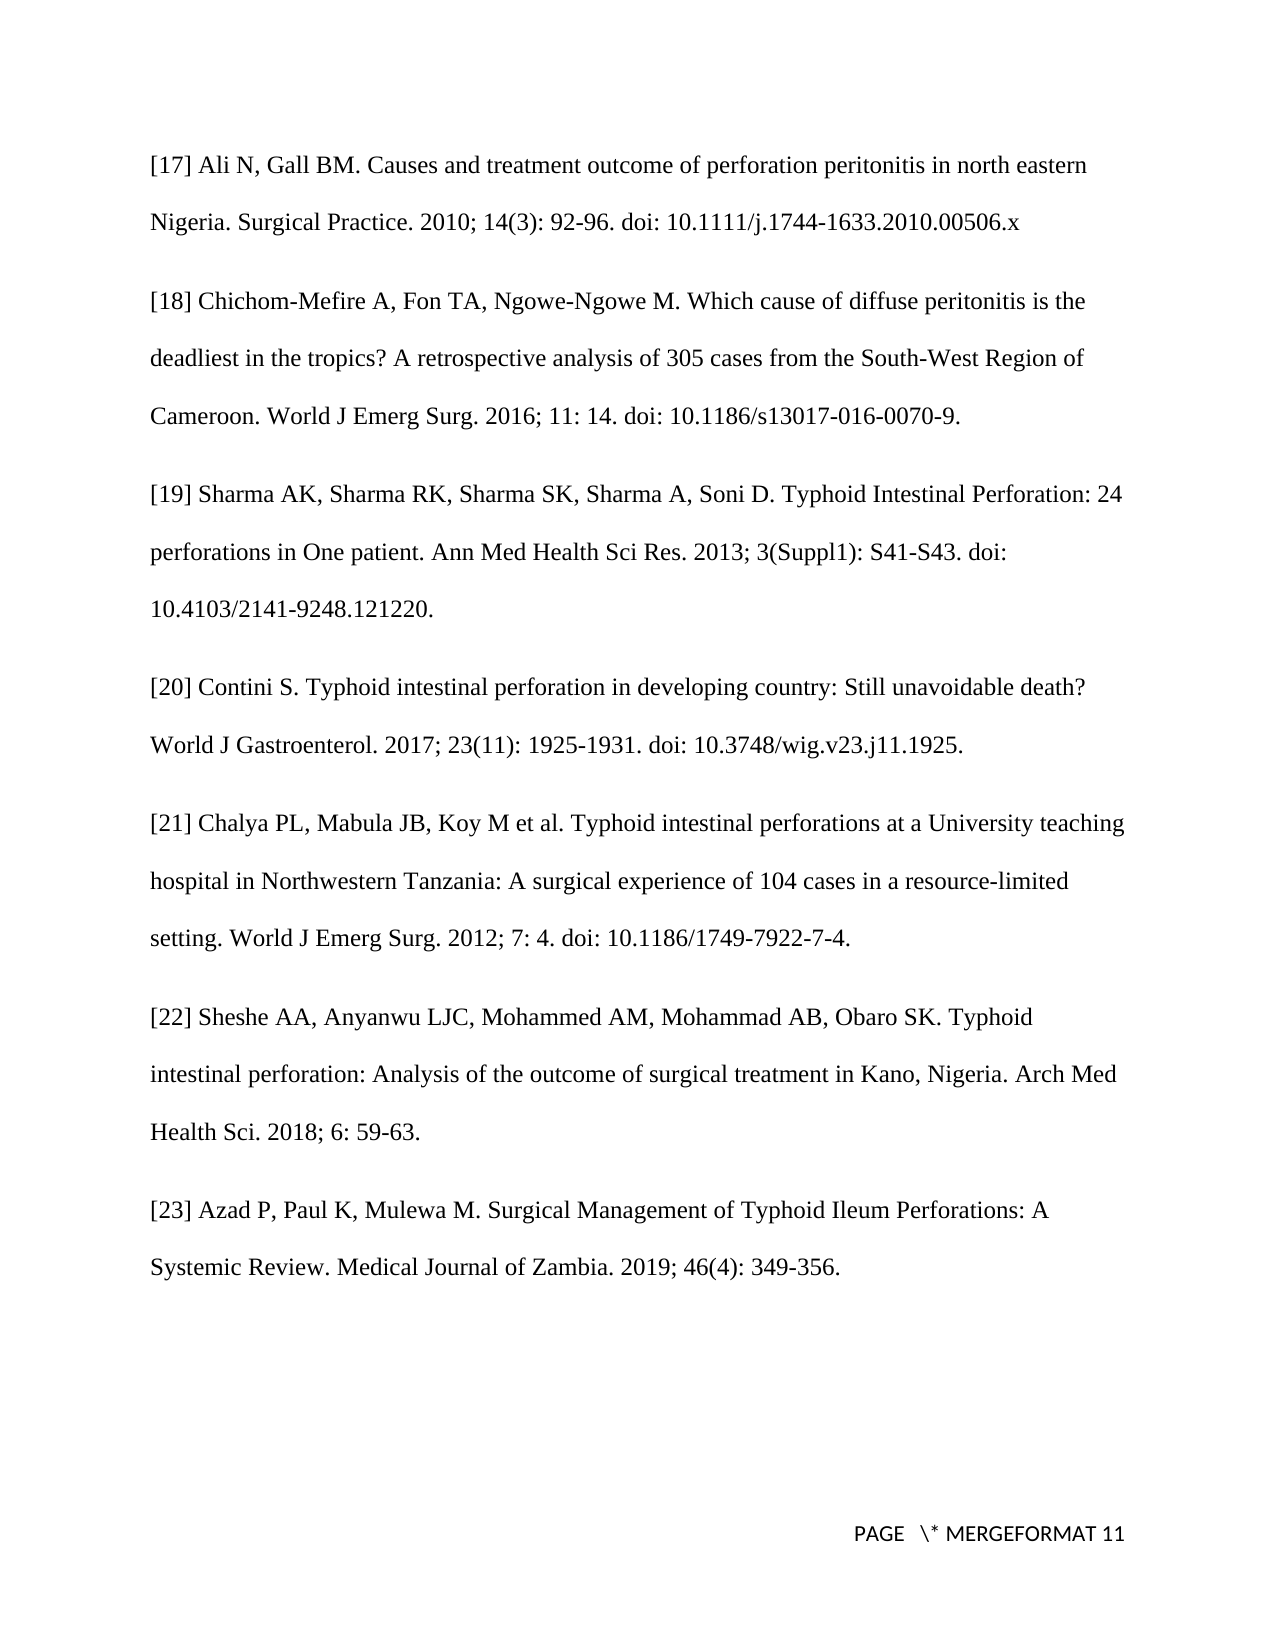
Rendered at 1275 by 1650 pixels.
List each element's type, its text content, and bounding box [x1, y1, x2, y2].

text [17] Ali N, Gall BM. Causes and treatment outcome of perforation peritonitis in north eastern Nigeria. Surgical Practice. 2010; 14(3): 92-96. doi: 10.1111/j.1744-1633.2010.00506.x [150, 150, 1125, 236]
text [18] Chichom-Mefire A, Fon TA, Ngowe-Ngowe M. Which cause of diffuse peritonitis is the deadliest in the tropics? A retrospective analysis of 305 cases from the South-West Region of Cameroon. World J Emerg Surg. 2016; 11: 14. doi: 10.1186/s13017-016-0070-9. [150, 286, 1125, 429]
text [19] Sharma AK, Sharma RK, Sharma SK, Sharma A, Soni D. Typhoid Intestinal Perforation: 24 perforations in One patient. Ann Med Health Sci Res. 2013; 3(Suppl1): S41-S43. doi: 10.4103/2141-9248.121220. [150, 479, 1125, 623]
text [22] Sheshe AA, Anyanwu LJC, Mohammed AM, Mohammad AB, Obaro SK. Typhoid intestinal perforation: Analysis of the outcome of surgical treatment in Kano, Nigeria. Arch Med Health Sci. 2018; 6: 59-63. [150, 1002, 1125, 1145]
text [23] Azad P, Paul K, Mulewa M. Surgical Management of Typhoid Ileum Perforations: A Systemic Review. Medical Journal of Zambia. 2019; 46(4): 349-356. [150, 1195, 1125, 1281]
text [21] Chalya PL, Mabula JB, Koy M et al. Typhoid intestinal perforations at a University teaching hospital in Northwestern Tanzania: A surgical experience of 104 cases in a resource-limited setting. World J Emerg Surg. 2012; 7: 4. doi: 10.1186/1749-7922-7-4. [150, 808, 1125, 952]
text [20] Contini S. Typhoid intestinal perforation in developing country: Still unavoidable death? World J Gastroenterol. 2017; 23(11): 1925-1931. doi: 10.3748/wig.v23.j11.1925. [150, 672, 1125, 759]
